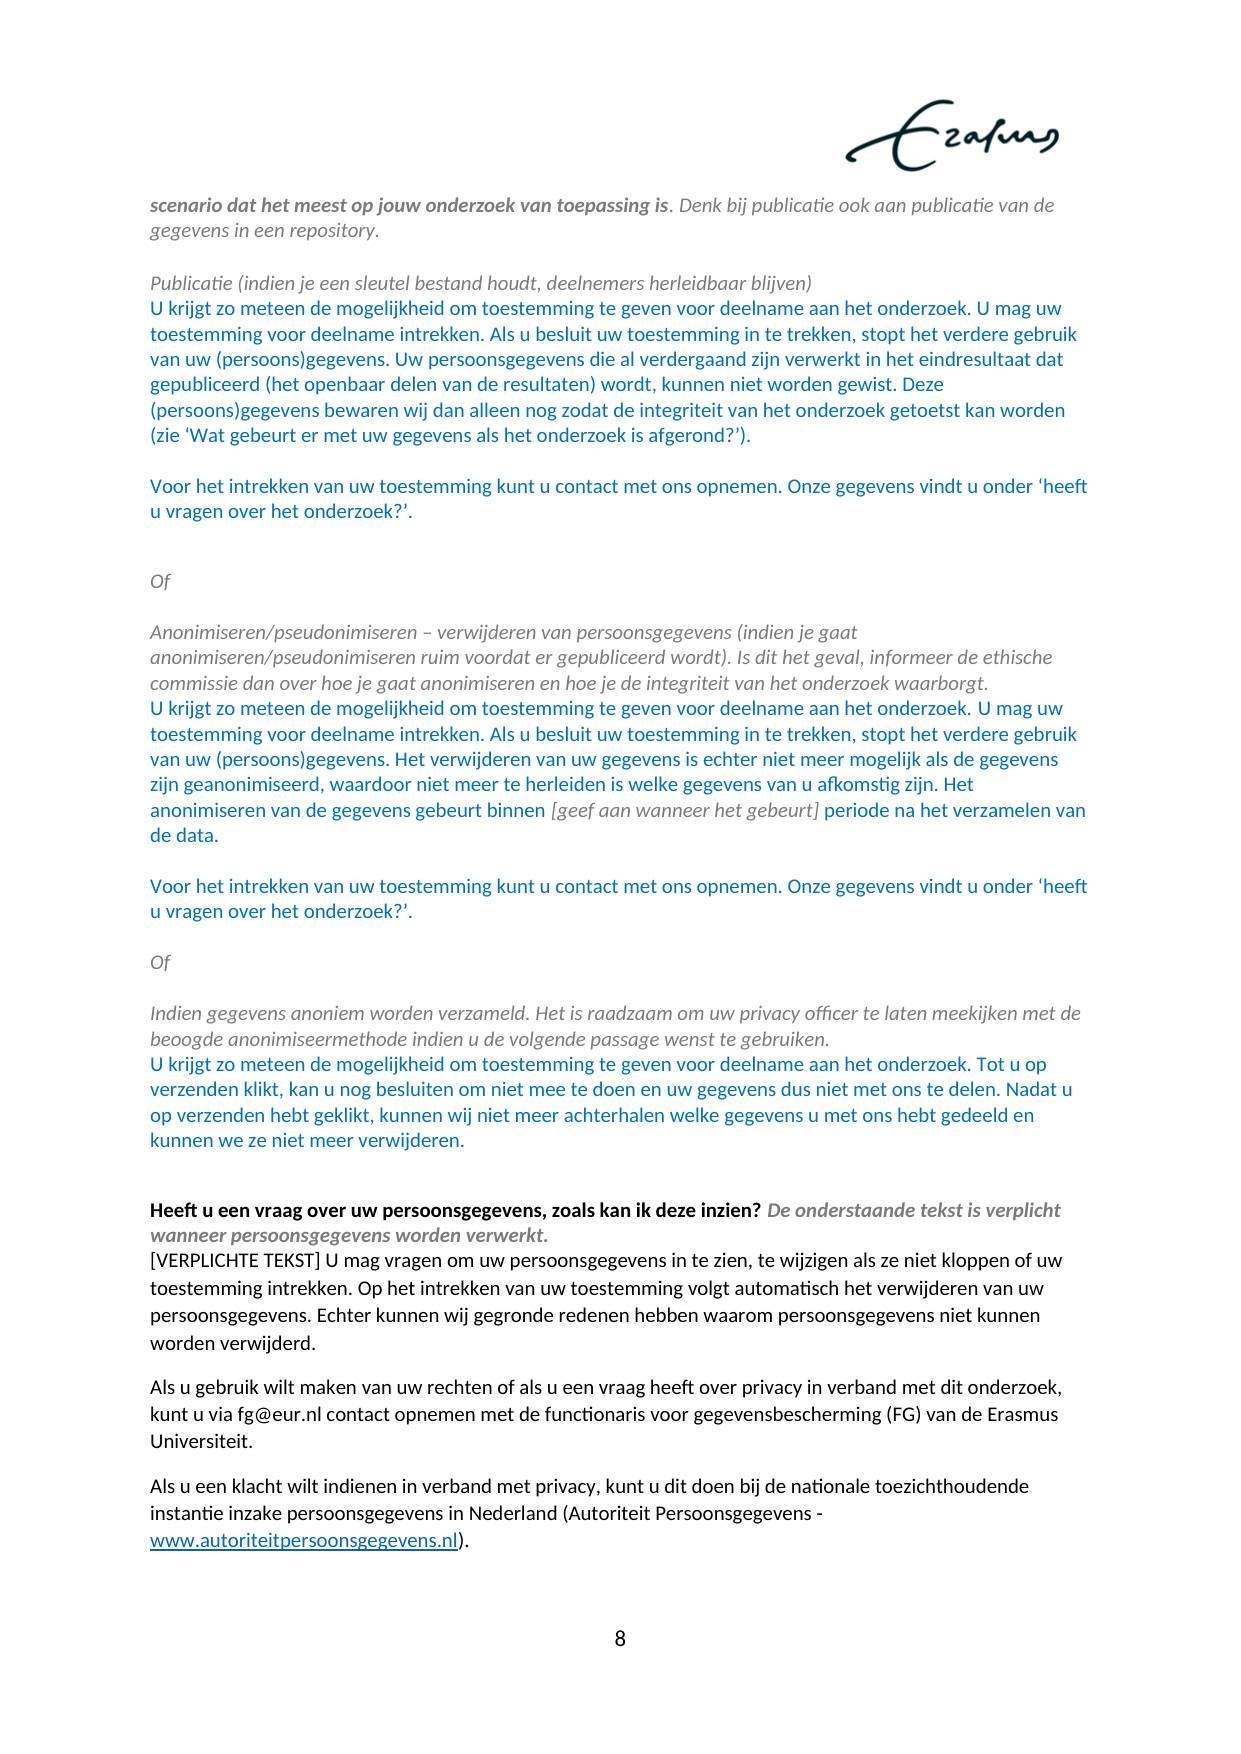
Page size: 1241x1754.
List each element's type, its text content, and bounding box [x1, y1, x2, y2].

text U krijgt zo meteen de mogelijkheid om toestemming te geven voor deelname aan het onderzoek. U mag uw toestemming voor deelname intrekken. Als u besluit uw toestemming in te trekken, stopt het verdere gebruik van uw (persoons)gegevens. Uw persoonsgegevens die al verdergaand zijn verwerkt in het eindresultaat dat gepubliceerd (het openbaar delen van de resultaten) wordt, kunnen niet worden gewist. Deze (persoons)gegevens bewaren wij dan alleen nog zodat de integriteit van het onderzoek getoetst kan worden (zie ‘Wat gebeurt er met uw gegevens als het onderzoek is afgerond?’). [150, 295, 1090, 448]
text Anonimiseren/pseudonimiseren – verwijderen van persoonsgegevens (indien je gaat anonimiseren/pseudonimiseren ruim voordat er gepubliceerd wordt). Is dit het geval, informeer de ethische commissie dan over hoe je gaat anonimiseren en hoe je de integriteit van het onderzoek waarborgt. [150, 619, 1090, 695]
text Voor het intrekken van uw toestemming kunt u contact met ons opnemen. Onze gegevens vindt u onder ‘heeft u vragen over het onderzoek?’. [150, 873, 1090, 924]
text Als u een klacht wilt indienen in verband met privacy, kunt u dit doen bij de nationale toezichthoudende instantie inzake persoonsgegevens in Nederland (Autoriteit Persoonsgegevens - www.autoriteitpersoonsgegevens.nl). [150, 1473, 1090, 1553]
text Heeft u een vraag over uw persoonsgegevens, zoals kan ik deze inzien? De onderstaande tekst is verplicht wanneer persoonsgegevens worden verwerkt. [150, 1197, 1090, 1248]
text Of [150, 949, 1090, 975]
text U krijgt zo meteen de mogelijkheid om toestemming te geven voor deelname aan het onderzoek. Tot u op verzenden klikt, kan u nog besluiten om niet mee te doen en uw gegevens dus niet met ons te delen. Nadat u op verzenden hebt geklikt, kunnen wij niet meer achterhalen welke gegevens u met ons hebt gedeeld en kunnen we ze niet meer verwijderen. [150, 1051, 1090, 1153]
text Voor het intrekken van uw toestemming kunt u contact met ons opnemen. Onze gegevens vindt u onder ‘heeft u vragen over het onderzoek?’. [150, 473, 1090, 524]
text Als u gebruik wilt maken van uw rechten of als u een vraag heeft over privacy in verband met dit onderzoek, kunt u via fg@eur.nl contact opnemen met de functionaris voor gegevensbescherming (FG) van de Erasmus Universiteit. [150, 1374, 1090, 1454]
text Of [150, 568, 1090, 594]
text U krijgt zo meteen de mogelijkheid om toestemming te geven voor deelname aan het onderzoek. U mag uw toestemming voor deelname intrekken. Als u besluit uw toestemming in te trekken, stopt het verdere gebruik van uw (persoons)gegevens. Het verwijderen van uw gegevens is echter niet meer mogelijk als de gegevens zijn geanonimiseerd, waardoor niet meer te herleiden is welke gegevens van u afkomstig zijn. Het anonimiseren van de gegevens gebeurt binnen [geef aan wanneer het gebeurt] periode na het verzamelen van de data. [150, 695, 1090, 848]
text Indien gegevens anoniem worden verzameld. Het is raadzaam om uw privacy officer te laten meekijken met de beoogde anonimiseermethode indien u de volgende passage wenst te gebruiken. [150, 1000, 1090, 1051]
text [VERPLICHTE TEKST] U mag vragen om uw persoonsgegevens in te zien, te wijzigen als ze niet kloppen of uw toestemming intrekken. Op het intrekken van uw toestemming volgt automatisch het verwijderen van uw persoonsgegevens. Echter kunnen wij gegronde redenen hebben waarom persoonsgegevens niet kunnen worden verwijderd. [150, 1248, 1090, 1355]
picture [825, 73, 1091, 192]
text Publicatie (indien je een sleutel bestand houdt, deelnemers herleidbaar blijven) [150, 270, 1090, 295]
